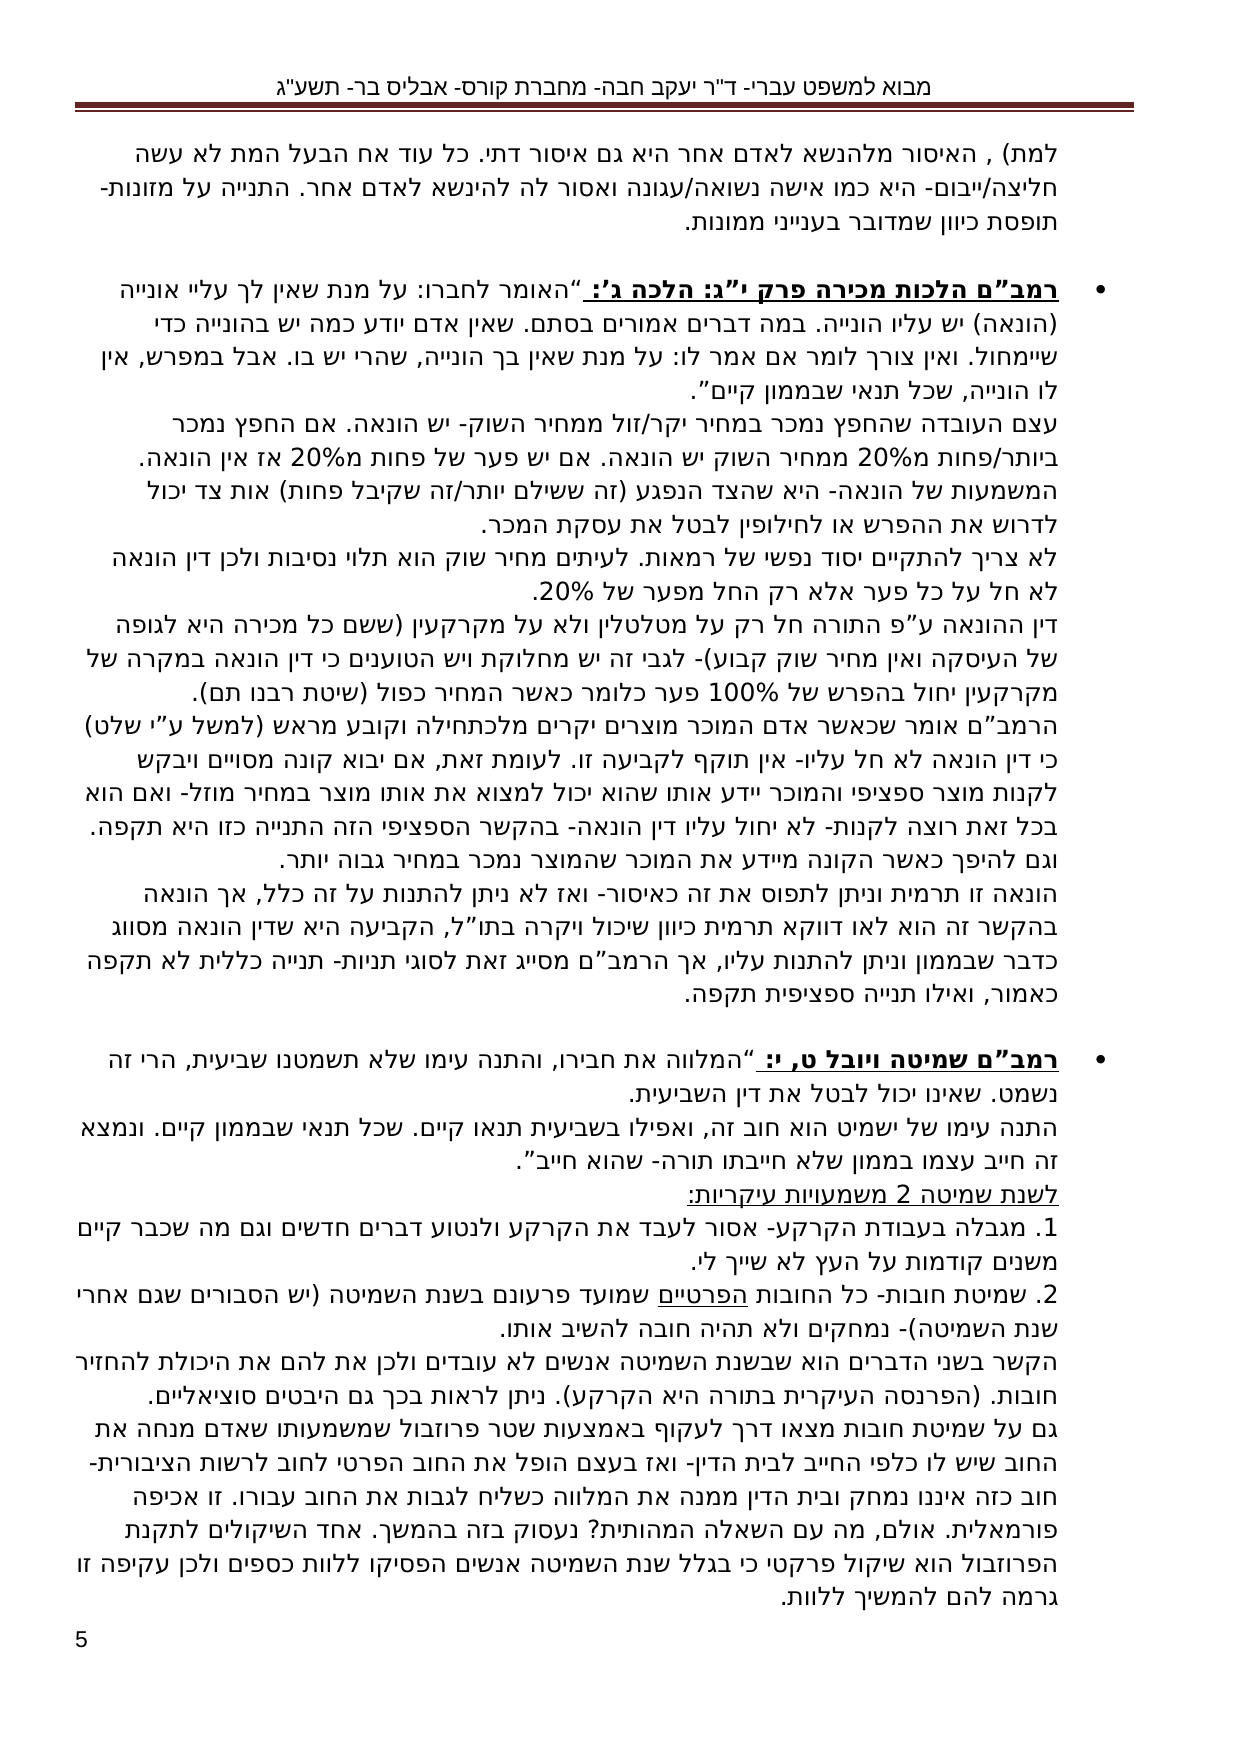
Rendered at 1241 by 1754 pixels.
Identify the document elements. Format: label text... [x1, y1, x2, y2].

list לא צריך להתקיים יסוד נפשי של רמאות. לעיתים מחיר שוק הוא תלוי נסיבות ולכן דין הונאה לא חל על כל פער אלא רק החל מפער של 20%. [75, 543, 1059, 606]
list הרמב”ם אומר שכאשר אדם המוכר מוצרים יקרים מלכתחילה וקובע מראש (למשל ע”י שלט) כי דין הונאה לא חל עליו- אין תוקף לקביעה זו. לעומת זאת, אם יבוא קונה מסויים ויבקש לקנות מוצר ספציפי והמוכר יידע אותו שהוא יכול למצוא את אותו מוצר במחיר מוזל- ואם הוא בכל זאת רוצה לקנות- לא יחול עליו דין הונאה- בהקשר הספציפי הזה התנייה כזו היא תקפה. וגם להיפך כאשר הקונה מיידע את המוכר שהמוצר נמכר במחיר גבוה יותר. [75, 711, 1059, 874]
list המשמעות של הונאה- היא שהצד הנפגע (זה ששילם יותר/זה שקיבל פחות) אות צד יכול לדרוש את ההפרש או לחילופין לבטל את עסקת המכר. [75, 476, 1059, 539]
list עצם העובדה שהחפץ נמכר במחיר יקר/זול ממחיר השוק- יש הונאה. אם החפץ נמכר ביותר/פחות מ20% ממחיר השוק יש הונאה. אם יש פער של פחות מ20% אז אין הונאה. [75, 409, 1059, 472]
list דין ההונאה ע”פ התורה חל רק על מטלטלין ולא על מקרקעין (ששם כל מכירה היא לגופה של העיסקה ואין מחיר שוק קבוע)- לגבי זה יש מחלוקת ויש הטוענים כי דין הונאה במקרה של מקרקעין יחול בהפרש של 100% פער כלומר כאשר המחיר כפול (שיטת רבנו תם). [75, 611, 1059, 707]
list גם על שמיטת חובות מצאו דרך לעקוף באמצעות שטר פרוזבול שמשמעותו שאדם מנחה את החוב שיש לו כלפי החייב לבית הדין- ואז בעצם הופל את החוב הפרטי לחוב לרשות הציבורית- חוב כזה איננו נמחק ובית הדין ממנה את המלווה כשליח לגבות את החוב עבורו. זו אכיפה פורמאלית. אולם, מה עם השאלה המהותית? נעסוק בזה בהמשך. אחד השיקולים לתקנת הפרוזבול הוא שיקול פרקטי כי בגלל שנת השמיטה אנשים הפסיקו ללוות כספים ולכן עקיפה זו גרמה להם להמשיך ללוות. [75, 1415, 1059, 1612]
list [75, 139, 1059, 236]
list הונאה זו תרמית וניתן לתפוס את זה כאיסור- ואז לא ניתן להתנות על זה כלל, אך הונאה בהקשר זה הוא לאו דווקא תרמית כיוון שיכול ויקרה בתו”ל, הקביעה היא שדין הונאה מסווג כדבר שבממון וניתן להתנות עליו, אך הרמב”ם מסייג זאת לסוגי תניות- תנייה כללית לא תקפה כאמור, ואילו תנייה ספציפית תקפה. [75, 879, 1059, 1009]
list לשנת שמיטה 2 משמעויות עיקריות: [75, 1180, 1059, 1209]
list התנה עימו של ישמיט הוא חוב זה, ואפילו בשביעית תנאו קיים. שכל תנאי שבממון קיים. ונמצא זה חייב עצמו בממון שלא חייבתו תורה- שהוא חייב”. [75, 1113, 1059, 1176]
list רמב”ם שמיטה ויובל ט, י: “המלווה את חבירו, והתנה עימו שלא תשמטנו שביעית, הרי זה נשמט. שאינו יכול לבטל את דין השביעית. [75, 1046, 1096, 1108]
list 1. מגבלה בעבודת הקרקע- אסור לעבד את הקרקע ולנטוע דברים חדשים וגם מה שכבר קיים משנים קודמות על העץ לא שייך לי. [75, 1213, 1059, 1276]
list רמב”ם הלכות מכירה פרק י”ג: הלכה ג’: “האומר לחברו: על מנת שאין לך עליי אונייה (הונאה) יש עליו הונייה. במה דברים אמורים בסתם. שאין אדם יודע כמה יש בהונייה כדי שיימחול. ואין צורך לומר אם אמר לו: על מנת שאין בך הונייה, שהרי יש בו. אבל במפרש, אין לו הונייה, שכל תנאי שבממון קיים”. [75, 275, 1096, 405]
list 2. שמיטת חובות- כל החובות הפרטיים שמועד פרעונם בשנת השמיטה (יש הסבורים שגם אחרי שנת השמיטה)- נמחקים ולא תהיה חובה להשיב אותו. [75, 1281, 1059, 1343]
list הקשר בשני הדברים הוא שבשנת השמיטה אנשים לא עובדים ולכן את להם את היכולת להחזיר חובות. (הפרנסה העיקרית בתורה היא הקרקע). ניתן לראות בכך גם היבטים סוציאליים. [75, 1348, 1059, 1410]
